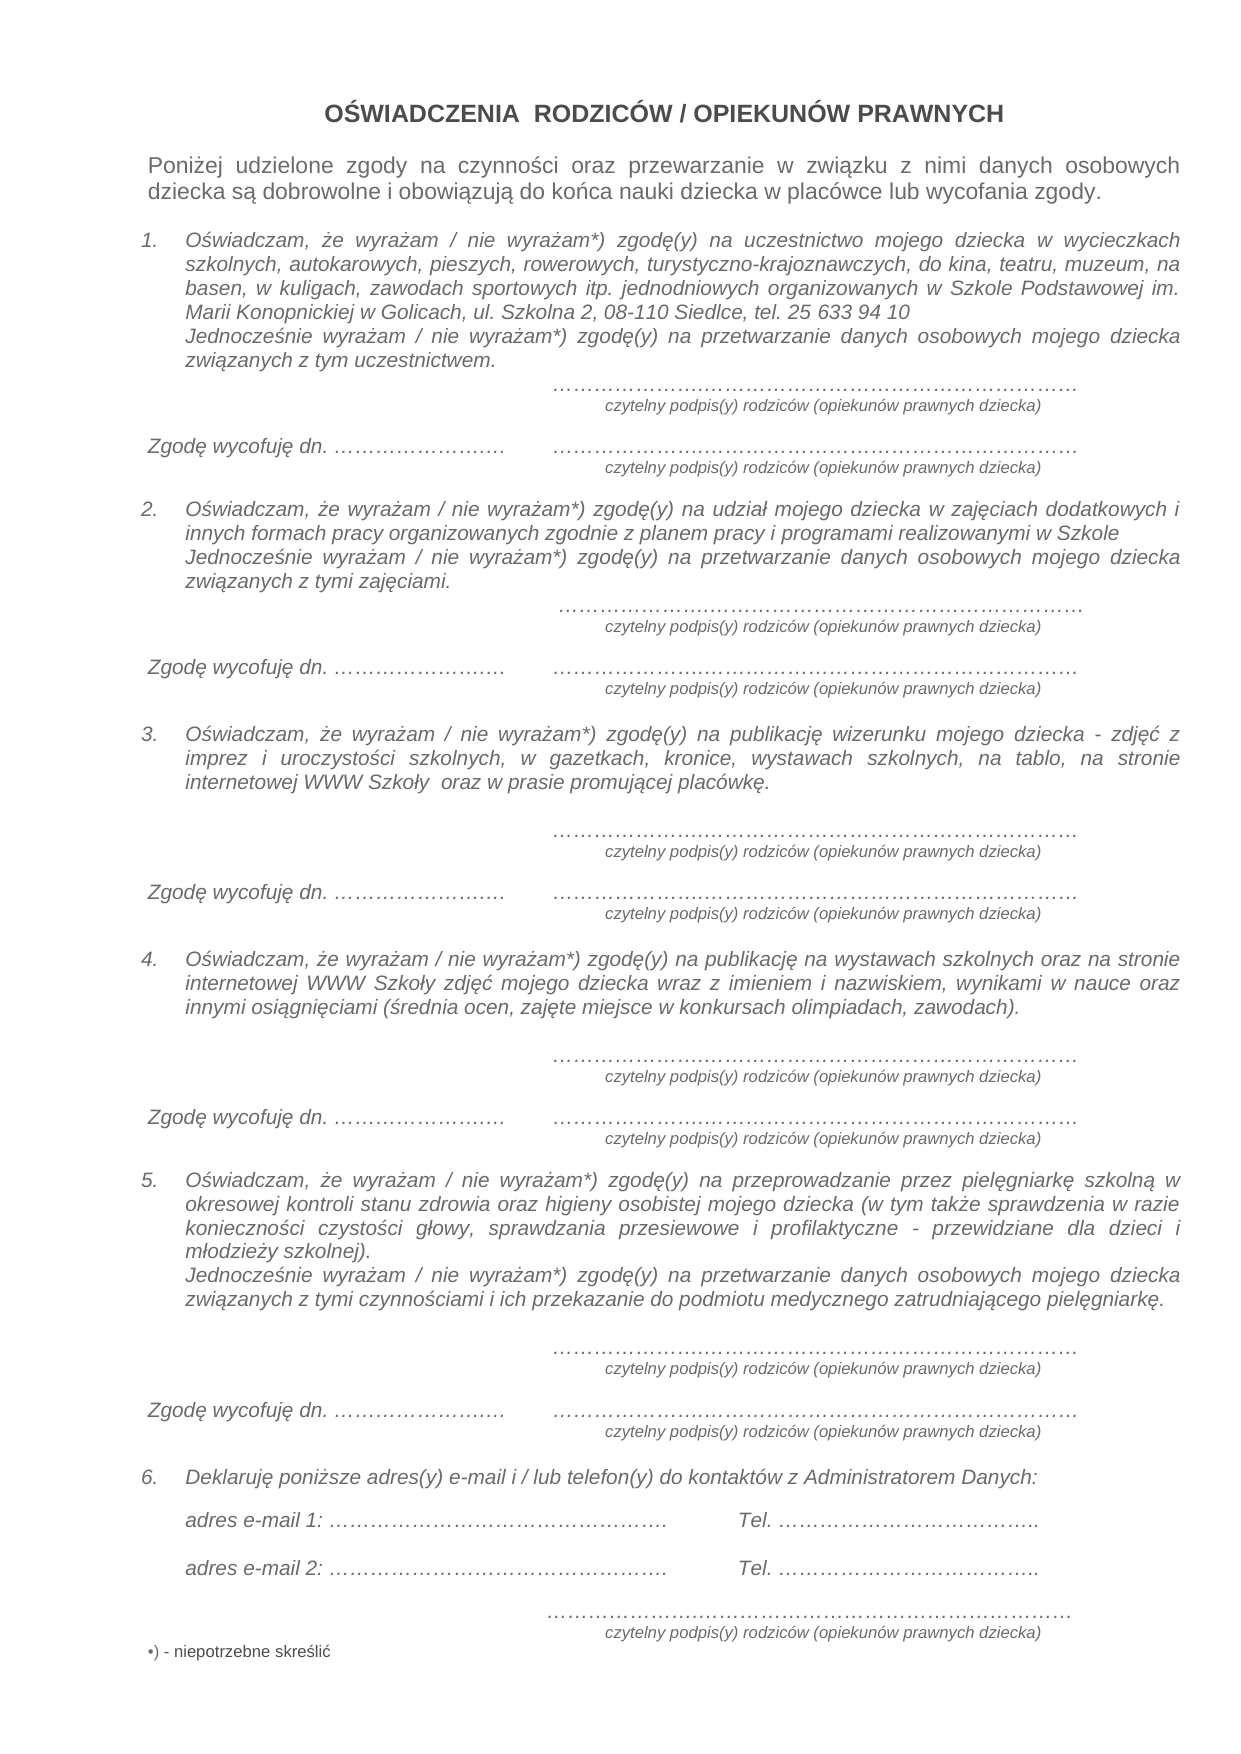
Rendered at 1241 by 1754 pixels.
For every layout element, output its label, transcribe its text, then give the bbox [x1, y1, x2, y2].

list Jednocześnie wyrażam / nie wyrażam*) zgodę(y) na przetwarzanie danych osobowych mojego dziecka związanych z tymi zajęciami. [185, 544, 1181, 592]
text Zgodę wycofuję dn. ………………….… ………………….……………………………………………… [148, 655, 1181, 679]
text czytelny podpis(y) rodziców (opiekunów prawnych dziecka) [546, 842, 1181, 861]
list Jednocześnie wyrażam / nie wyrażam*) zgodę(y) na przetwarzanie danych osobowych mojego dziecka związanych z tym uczestnictwem. [185, 324, 1181, 372]
list adres e-mail 2: …………………………………………. Tel. ……………………………….. [185, 1556, 1181, 1579]
text czytelny podpis(y) rodziców (opiekunów prawnych dziecka) [546, 458, 1181, 477]
text ………………….……………………………………………… [546, 1599, 1181, 1623]
text ………………….……………………………………………… [546, 818, 1181, 842]
text Poniżej udzielone zgody na czynności oraz przewarzanie w związku z nimi danych osobowych dziecka są dobrowolne i obowiązują do końca nauki dziecka w placówce lub wycofania zgody. [148, 152, 1181, 204]
list adres e-mail 1: …………………………………………. Tel. ……………………………….. [185, 1508, 1181, 1532]
list Oświadczam, że wyrażam / nie wyrażam*) zgodę(y) na uczestnictwo mojego dziecka w wycieczkach szkolnych, autokarowych, pieszych, rowerowych, turystyczno-krajoznawczych, do kina, teatru, muzeum, na basen, w kuligach, zawodach sportowych itp. jednodniowych organizowanych w Szkole Podstawowej im. Marii Konopnickiej w Golicach, ul. Szkolna 2, 08-110 Siedlce, tel. 25 633 94 10 [141, 228, 1181, 324]
list Oświadczam, że wyrażam / nie wyrażam*) zgodę(y) na publikację wizerunku mojego dziecka - zdjęć z imprez i uroczystości szkolnych, w gazetkach, kronice, wystawach szkolnych, na tablo, na stronie internetowej WWW Szkoły oraz w prasie promującej placówkę. [141, 722, 1181, 794]
text Zgodę wycofuję dn. ………………….… ………………….……………………………………………… [148, 1105, 1181, 1129]
text OŚWIADCZENIA RODZICÓW / OPIEKUNÓW PRAWNYCH [148, 99, 1181, 128]
list Oświadczam, że wyrażam / nie wyrażam*) zgodę(y) na udział mojego dziecka w zajęciach dodatkowych i innych formach pracy organizowanych zgodnie z planem pracy i programami realizowanymi w Szkole [141, 497, 1181, 544]
text Zgodę wycofuję dn. ………………….… ………………….……………………………………………… [148, 434, 1181, 458]
text czytelny podpis(y) rodziców (opiekunów prawnych dziecka) [546, 904, 1181, 923]
text ………………….……………………………………………… [546, 372, 1181, 396]
text ………………….……………………………………………… [546, 1043, 1181, 1067]
text czytelny podpis(y) rodziców (opiekunów prawnych dziecka) [546, 1067, 1181, 1086]
text •) - niepotrzebne skreślić [148, 1642, 1181, 1661]
list Oświadczam, że wyrażam / nie wyrażam*) zgodę(y) na przeprowadzanie przez pielęgniarkę szkolną w okresowej kontroli stanu zdrowia oraz higieny osobistej mojego dziecka (w tym także sprawdzenia w razie konieczności czystości głowy, sprawdzania przesiewowe i profilaktyczne - przewidziane dla dzieci i młodzieży szkolnej). [141, 1167, 1181, 1263]
text czytelny podpis(y) rodziców (opiekunów prawnych dziecka) [546, 1129, 1181, 1148]
list Deklaruję poniższe adres(y) e-mail i / lub telefon(y) do kontaktów z Administratorem Danych: [141, 1464, 1181, 1488]
text czytelny podpis(y) rodziców (opiekunów prawnych dziecka) [546, 396, 1181, 415]
text Zgodę wycofuję dn. ………………….… ………………….……………………………………………… [148, 1397, 1181, 1421]
text ………………….……………………………………………… [546, 1335, 1181, 1359]
text czytelny podpis(y) rodziców (opiekunów prawnych dziecka) [546, 1421, 1181, 1441]
text czytelny podpis(y) rodziców (opiekunów prawnych dziecka) [546, 1623, 1181, 1642]
text ………………….……………………………………………… [546, 592, 1181, 616]
text Zgodę wycofuję dn. ………………….… ………………….……………………………………………… [148, 880, 1181, 904]
text czytelny podpis(y) rodziców (opiekunów prawnych dziecka) [546, 616, 1181, 636]
text czytelny podpis(y) rodziców (opiekunów prawnych dziecka) [546, 1359, 1181, 1378]
list Jednocześnie wyrażam / nie wyrażam*) zgodę(y) na przetwarzanie danych osobowych mojego dziecka związanych z tymi czynnościami i ich przekazanie do podmiotu medycznego zatrudniającego pielęgniarkę. [185, 1263, 1181, 1311]
list Oświadczam, że wyrażam / nie wyrażam*) zgodę(y) na publikację na wystawach szkolnych oraz na stronie internetowej WWW Szkoły zdjęć mojego dziecka wraz z imieniem i nazwiskiem, wynikami w nauce oraz innymi osiągnięciami (średnia ocen, zajęte miejsce w konkursach olimpiadach, zawodach). [141, 947, 1181, 1019]
text czytelny podpis(y) rodziców (opiekunów prawnych dziecka) [546, 679, 1181, 698]
